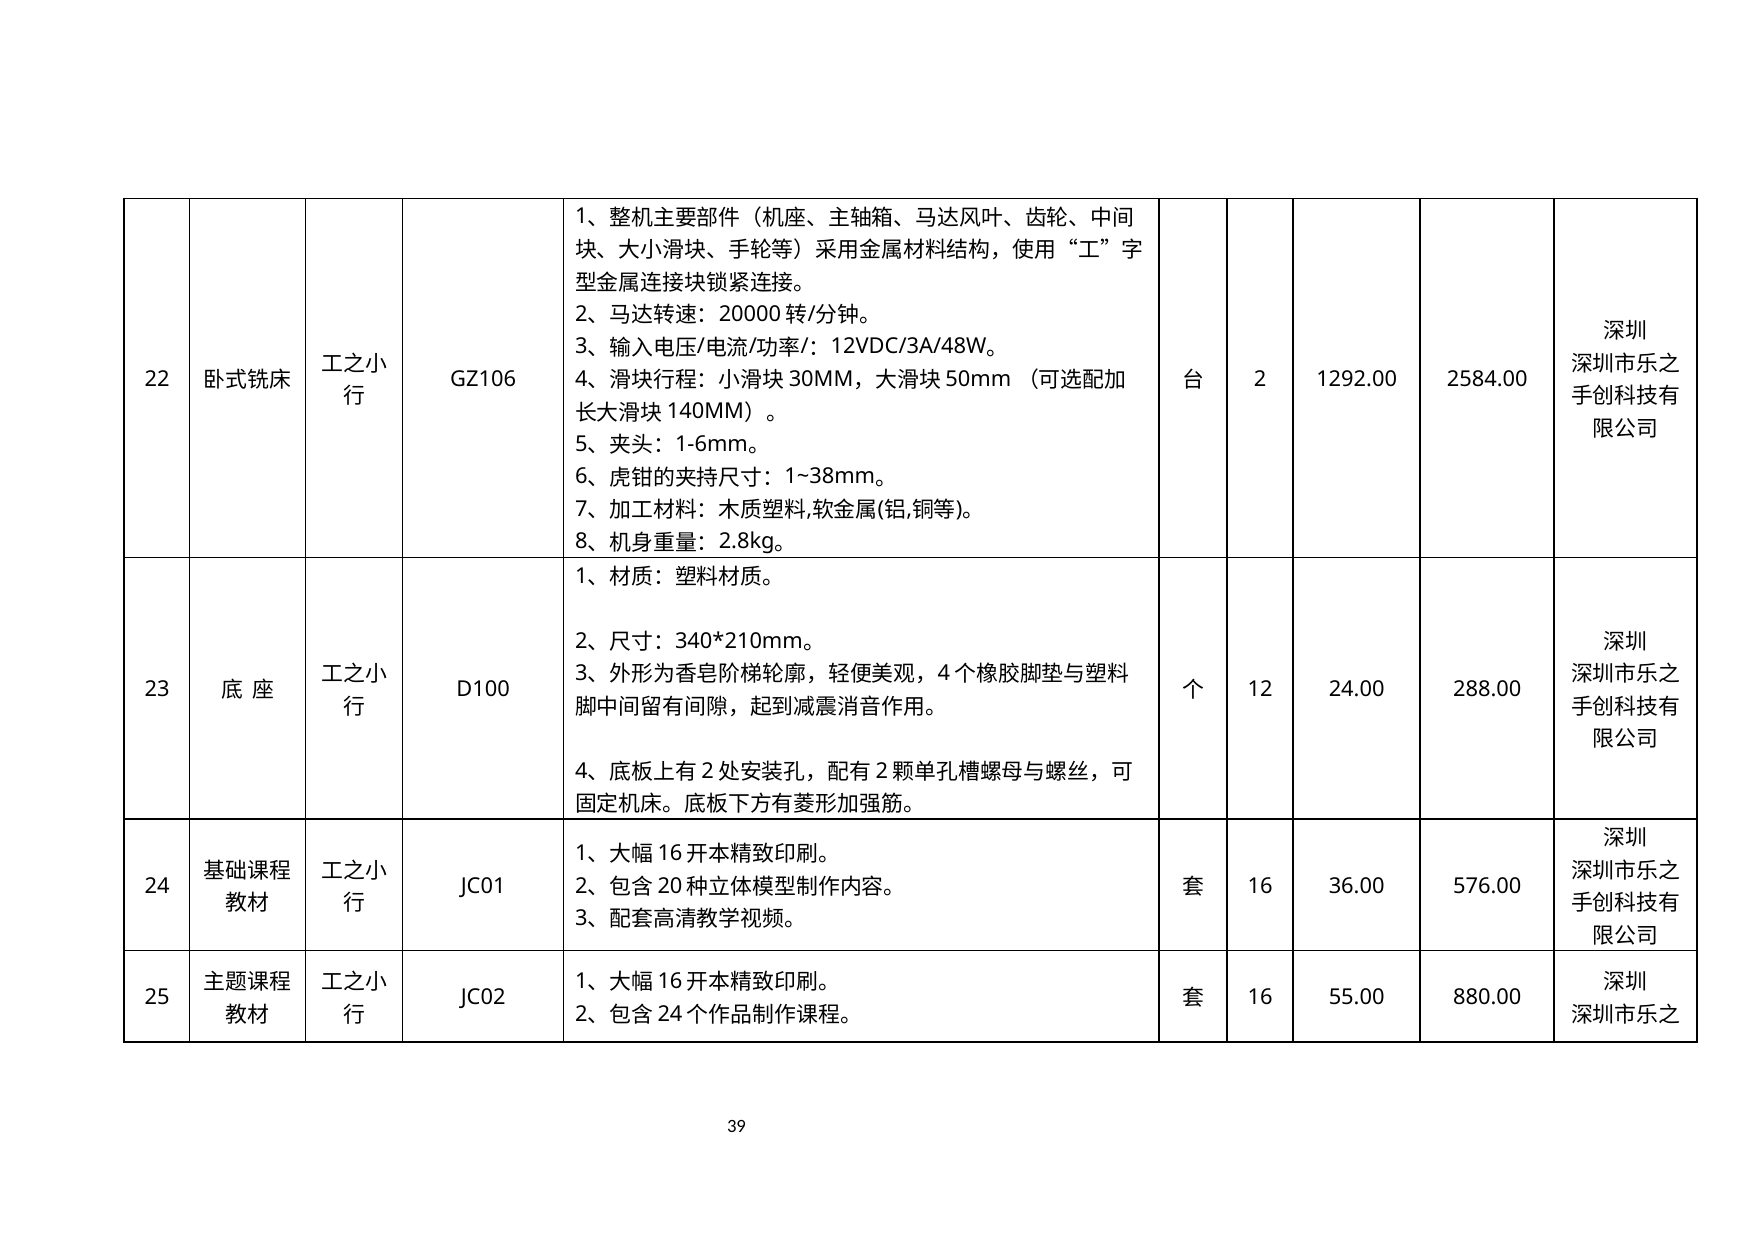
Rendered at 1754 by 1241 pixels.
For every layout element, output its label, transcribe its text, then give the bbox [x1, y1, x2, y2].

table_cell 工之小行 [306, 951, 402, 1041]
table_cell 基础课程教材 [190, 820, 305, 950]
table_cell 深圳 深圳市乐之手创科技有限公司 [1555, 199, 1696, 557]
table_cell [564, 951, 1158, 1041]
table_cell 卧式铣床 [190, 199, 305, 557]
table_cell 1292.00 [1294, 199, 1419, 557]
table_cell 16 [1228, 951, 1292, 1041]
table_cell 23 [125, 558, 189, 818]
table_cell D100 [403, 558, 563, 818]
table_cell 25 [125, 951, 189, 1041]
table_cell 台 [1160, 199, 1226, 557]
table_cell 2584.00 [1421, 199, 1553, 557]
table_cell 22 [125, 199, 189, 557]
table_cell 个 [1160, 558, 1226, 818]
table_cell 1、大幅16开本精致印刷。 2、包含20种立体模型制作内容。 3、配套高清教学视频。 [564, 820, 1158, 950]
table_cell 1、材质：塑料材质。 2、尺寸：340*210mm。 3、外形为香皂阶梯轮廓，轻便美观，4个橡胶脚垫与塑料脚中间留有间隙，起到减震消音作用。 4、底板上有2处安装孔，配有2颗单孔槽螺母与螺丝，可固定机床。底板下方有菱形加强筋。 [564, 558, 1158, 818]
table_cell 55.00 [1294, 951, 1419, 1041]
table_cell 16 [1228, 820, 1292, 950]
table_cell 套 [1160, 820, 1226, 950]
table_cell JC01 [403, 820, 563, 950]
table_cell 深圳 深圳市乐之手创科技有限公司 [1555, 951, 1696, 1041]
table_cell 主题课程教材 [190, 951, 305, 1041]
table_cell 12 [1228, 558, 1292, 818]
table_cell 工之小行 [306, 820, 402, 950]
table_cell JC02 [403, 951, 563, 1041]
table_cell 24.00 [1294, 558, 1419, 818]
table_cell 工之小行 [306, 558, 402, 818]
table_cell 底 座 [190, 558, 305, 818]
table_cell 576.00 [1421, 820, 1553, 950]
table_cell 深圳 深圳市乐之手创科技有限公司 [1555, 820, 1696, 950]
table_cell 880.00 [1421, 951, 1553, 1041]
table_cell 288.00 [1421, 558, 1553, 818]
table_cell 24 [125, 820, 189, 950]
table_cell 工之小行 [306, 199, 402, 557]
table_cell 套 [1160, 951, 1226, 1041]
table_cell GZ106 [403, 199, 563, 557]
table_cell 1、整机主要部件（机座、主轴箱、马达风叶、齿轮、中间块、大小滑块、手轮等）采用金属材料结构，使用“工”字型金属连接块锁紧连接。 2、马达转速：20000转/分钟。 3、输入电压/电流/功率/：12VDC/3A/48W。 4、滑块行程：小滑块30MM，大滑块50mm （可选配加长大滑块140MM）。 5、夹头：1-6mm。 6、虎钳的夹持尺寸：1~38mm。 7、加工材料：木质塑料,软金属(铝,铜等)。 8、机身重量：2.8kg。 [564, 199, 1158, 557]
table_cell 36.00 [1294, 820, 1419, 950]
table_cell 深圳 深圳市乐之手创科技有限公司 [1555, 558, 1696, 818]
table_cell 2 [1228, 199, 1292, 557]
